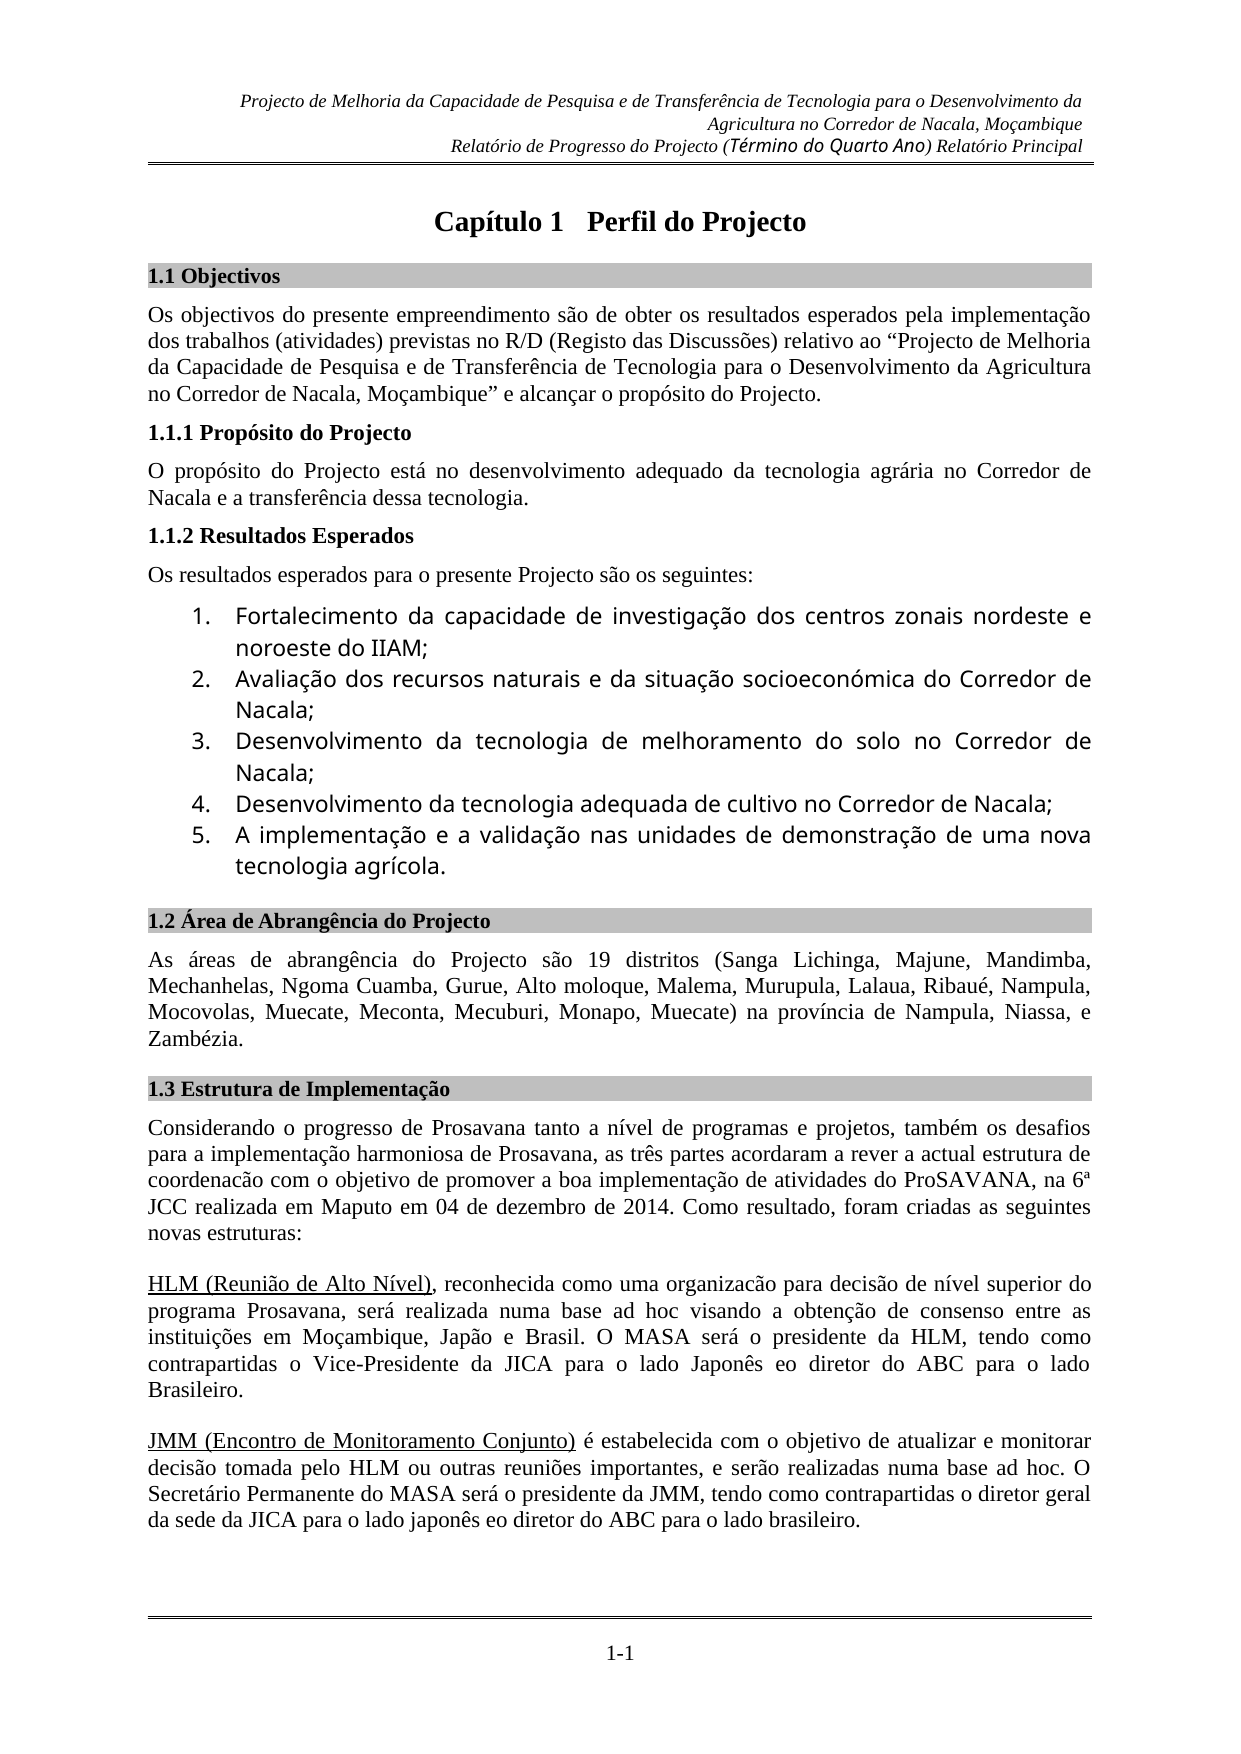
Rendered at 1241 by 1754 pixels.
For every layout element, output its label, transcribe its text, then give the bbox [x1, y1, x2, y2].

text Considerando o progresso de Prosavana tanto a nível de programas e projetos, também os desafios para a implementação harmoniosa de Prosavana, as três partes acordaram a rever a actual estrutura de coordenacão com o objetivo de promover a boa implementação de atividades do ProSAVANA, na 6ª JCC realizada em Maputo em 04 de dezembro de 2014. Como resultado, foram criadas as seguintes novas estruturas: [148, 1114, 1092, 1246]
list A implementação e a validação nas unidades de demonstração de uma nova tecnologia agrícola. [191, 819, 1092, 882]
text Os objectivos do presente empreendimento são de obter os resultados esperados pela implementação dos trabalhos (atividades) previstas no R/D (Registo das Discussões) relativo ao “Projecto de Melhoria da Capacidade de Pesquisa e de Transferência de Tecnologia para o Desenvolvimento da Agricultura no Corredor de Nacala, Moçambique” e alcançar o propósito do Projecto. [148, 301, 1092, 406]
subtitle Propósito do Projecto [148, 418, 1092, 445]
text HLM (Reunião de Alto Nível), reconhecida como uma organizacão para decisão de nível superior do programa Prosavana, será realizada numa base ad hoc visando a obtenção de consenso entre as instituições em Moçambique, Japão e Brasil. O MASA será o presidente da HLM, tendo como contrapartidas o Vice-Presidente da JICA para o lado Japonês eo diretor do ABC para o lado Brasileiro. [148, 1271, 1092, 1402]
list Avaliação dos recursos naturais e da situação socioeconómica do Corredor de Nacala; [191, 663, 1092, 725]
subtitle Estrutura de Implementação [148, 1076, 1092, 1101]
subtitle Perfil do Projecto [148, 165, 1092, 238]
list Desenvolvimento da tecnologia adequada de cultivo no Corredor de Nacala; [191, 788, 1092, 819]
text As áreas de abrangência do Projecto são 19 distritos (Sanga Lichinga, Majune, Mandimba, Mechanhelas, Ngoma Cuamba, Gurue, Alto moloque, Malema, Murupula, Lalaua, Ribaué, Nampula, Mocovolas, Muecate, Meconta, Mecuburi, Monapo, Muecate) na província de Nampula, Niassa, e Zambézia. [148, 946, 1092, 1051]
text Os resultados esperados para o presente Projecto são os seguintes: [148, 561, 1092, 588]
text O propósito do Projecto está no desenvolvimento adequado da tecnologia agrária no Corredor de Nacala e a transferência dessa tecnologia. [148, 457, 1092, 510]
list Desenvolvimento da tecnologia de melhoramento do solo no Corredor de Nacala; [191, 725, 1092, 788]
subtitle Objectivos [148, 263, 1092, 288]
subtitle Área de Abrangência do Projecto [148, 908, 1092, 933]
list Fortalecimento da capacidade de investigação dos centros zonais nordeste e noroeste do IIAM; [191, 600, 1092, 663]
text JMM (Encontro de Monitoramento Conjunto) é estabelecida com o objetivo de atualizar e monitorar decisão tomada pelo HLM ou outras reuniões importantes, e serão realizadas numa base ad hoc. O Secretário Permanente do MASA será o presidente da JMM, tendo como contrapartidas o diretor geral da sede da JICA para o lado japonês eo diretor do ABC para o lado brasileiro. [148, 1427, 1092, 1533]
subtitle Resultados Esperados [148, 523, 1092, 549]
